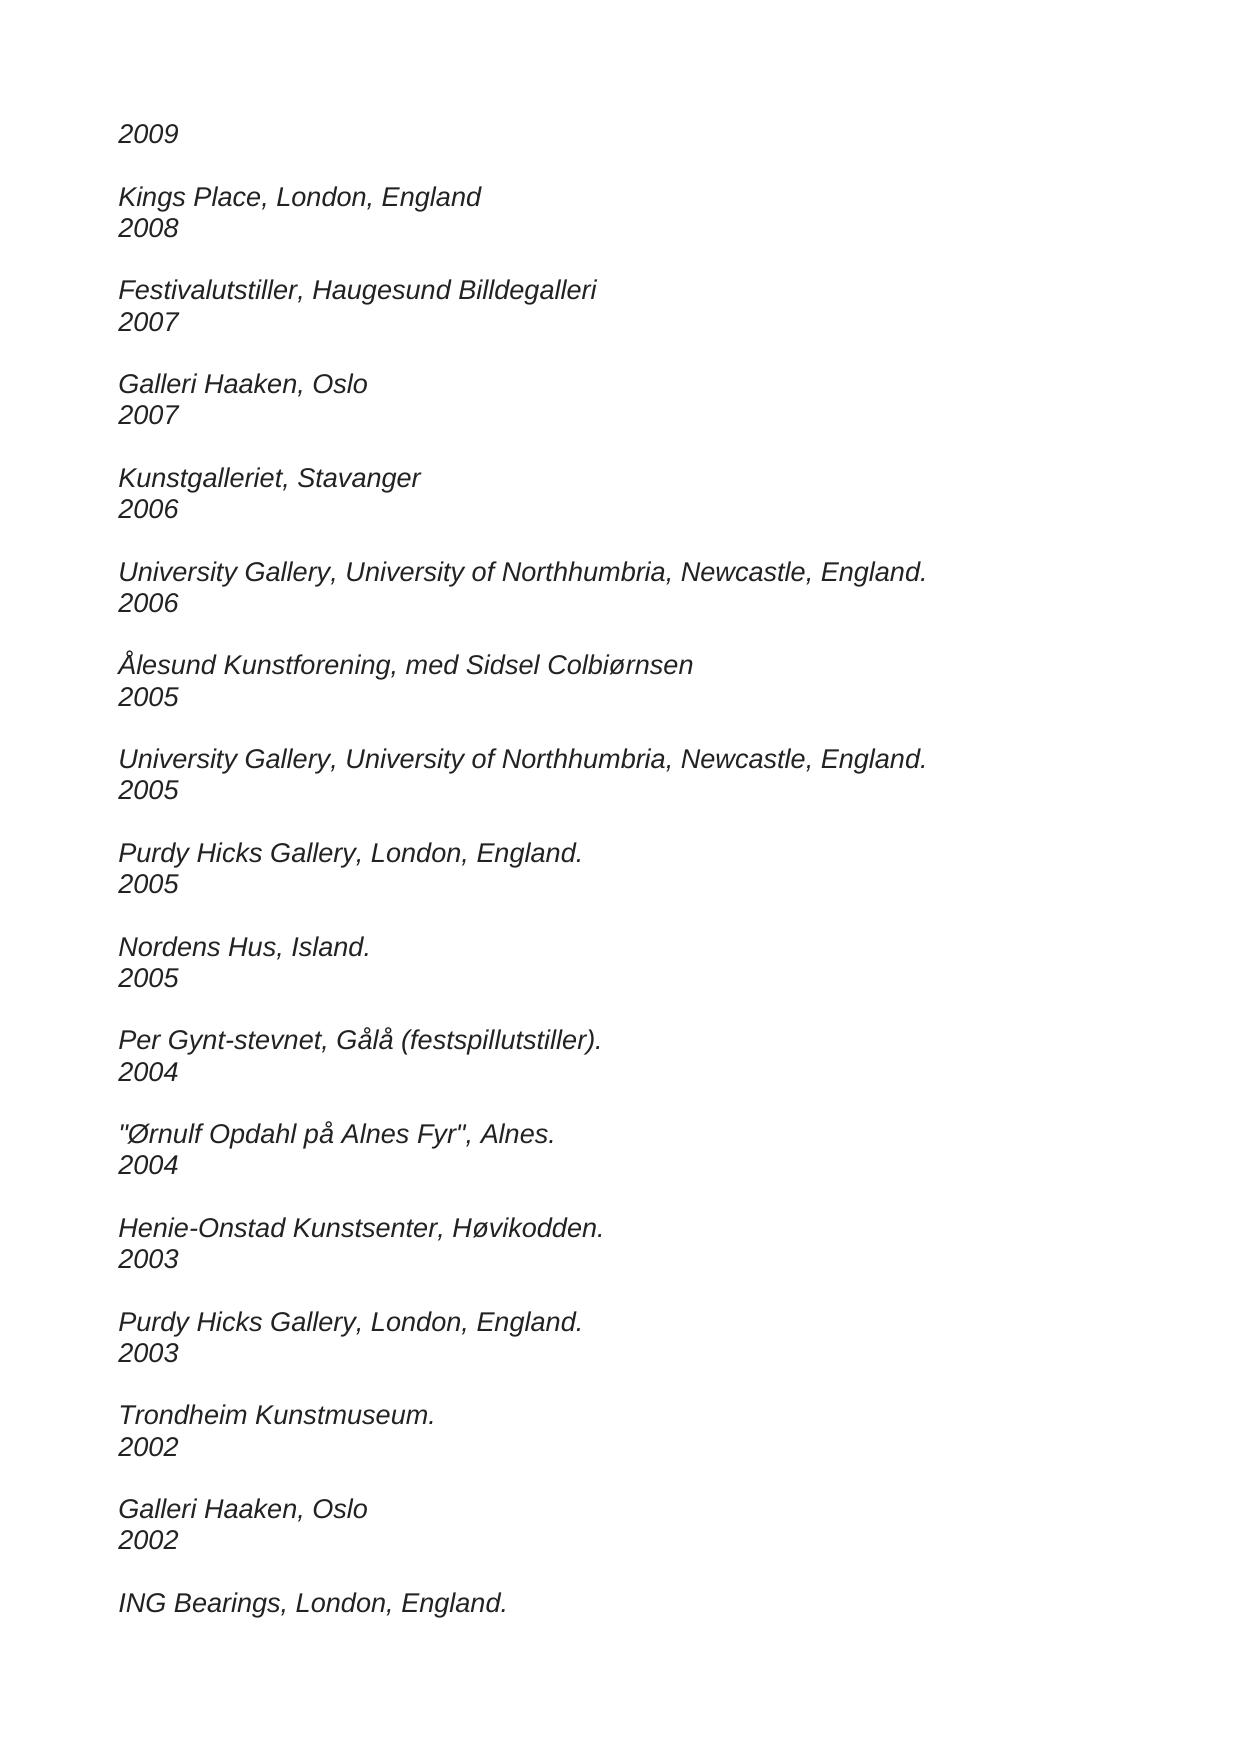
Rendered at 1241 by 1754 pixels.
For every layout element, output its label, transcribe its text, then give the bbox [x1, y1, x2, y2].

text 2006 [118, 587, 1122, 618]
text Ålesund Kunstforening, med Sidsel Colbiørnsen [118, 649, 1122, 681]
text 2005 [118, 962, 1122, 993]
text Trondheim Kunstmuseum. [118, 1399, 1122, 1431]
text 2008 [118, 212, 1122, 243]
text Per Gynt-stevnet, Gålå (festspillutstiller). [118, 1024, 1122, 1056]
text 2003 [118, 1337, 1122, 1368]
text Kings Place, London, England [118, 181, 1122, 212]
text 2007 [118, 399, 1122, 431]
text Purdy Hicks Gallery, London, England. [118, 1306, 1122, 1337]
text 2004 [118, 1056, 1122, 1087]
text 2002 [118, 1431, 1122, 1462]
text Nordens Hus, Island. [118, 931, 1122, 962]
text 2005 [118, 868, 1122, 899]
text ING Bearings, London, England. [118, 1587, 1122, 1618]
text Henie-Onstad Kunstsenter, Høvikodden. [118, 1212, 1122, 1243]
text "Ørnulf Opdahl på Alnes Fyr", Alnes. [118, 1118, 1122, 1149]
text Festivalutstiller, Haugesund Billdegalleri [118, 274, 1122, 306]
text Galleri Haaken, Oslo [118, 1493, 1122, 1524]
text Kunstgalleriet, Stavanger [118, 462, 1122, 493]
text Purdy Hicks Gallery, London, England. [118, 837, 1122, 868]
text 2003 [118, 1243, 1122, 1274]
text 2002 [118, 1524, 1122, 1556]
text Galleri Haaken, Oslo [118, 368, 1122, 399]
text 2005 [118, 774, 1122, 806]
text 2004 [118, 1149, 1122, 1181]
text 2005 [118, 681, 1122, 712]
text University Gallery, University of Northhumbria, Newcastle, England. [118, 743, 1122, 774]
text 2007 [118, 306, 1122, 337]
text 2009 [118, 118, 1122, 149]
text University Gallery, University of Northhumbria, Newcastle, England. [118, 556, 1122, 587]
text 2006 [118, 493, 1122, 524]
